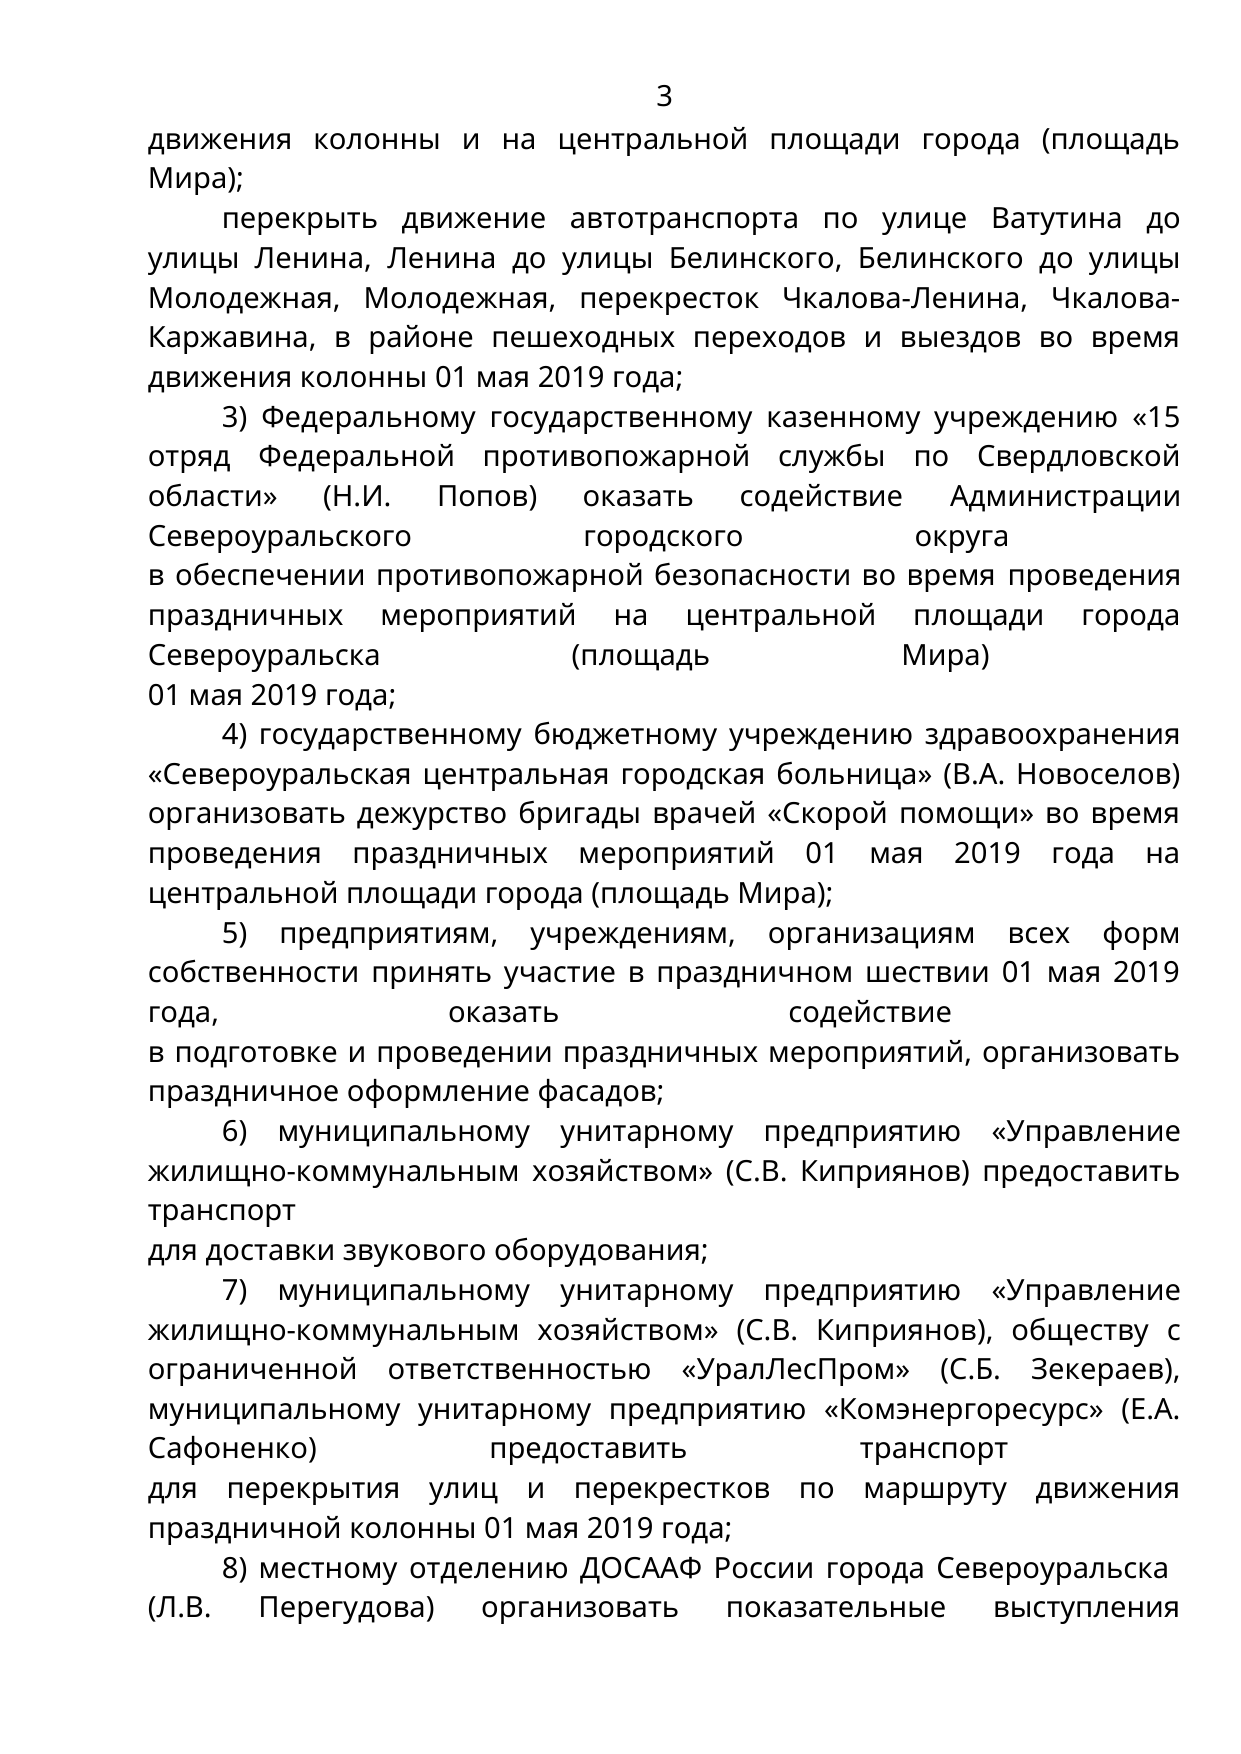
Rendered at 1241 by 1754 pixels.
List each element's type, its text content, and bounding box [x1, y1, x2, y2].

text 5) предприятиям, учреждениям, организациям всех форм собственности принять участие в праздничном шествии 01 мая 2019 года, оказать содействие в подготовке и проведении праздничных мероприятий, организовать праздничное оформление фасадов; [148, 912, 1181, 1110]
text 3) Федеральному государственному казенному учреждению «15 отряд Федеральной противопожарной службы по Свердловской области» (Н.И. Попов) оказать содействие Администрации Североуральского городского округа в обеспечении противопожарной безопасности во время проведения праздничных мероприятий на центральной площади города Североуральска (площадь Мира) 01 мая 2019 года; [148, 396, 1181, 713]
text 7) муниципальному унитарному предприятию «Управление жилищно-коммунальным хозяйством» (С.В. Киприянов), обществу с ограниченной ответственностью «УралЛесПром» (С.Б. Зекераев), муниципальному унитарному предприятию «Комэнергоресурс» (Е.А. Сафоненко) предоставить транспорт для перекрытия улиц и перекрестков по маршруту движения праздничной колонны 01 мая 2019 года; [148, 1269, 1181, 1547]
text перекрыть движение автотранспорта по улице Ватутина до улицы Ленина, Ленина до улицы Белинского, Белинского до улицы Молодежная, Молодежная, перекресток Чкалова-Ленина, Чкалова-Каржавина, в районе пешеходных переходов и выездов во время движения колонны 01 мая 2019 года; [148, 197, 1181, 396]
text 4) государственному бюджетному учреждению здравоохранения «Североуральская центральная городская больница» (В.А. Новоселов) организовать дежурство бригады врачей «Скорой помощи» во время проведения праздничных мероприятий 01 мая 2019 года на центральной площади города (площадь Мира); [148, 713, 1181, 912]
text 6) муниципальному унитарному предприятию «Управление жилищно-коммунальным хозяйством» (С.В. Киприянов) предоставить транспорт для доставки звукового оборудования; [148, 1110, 1181, 1269]
